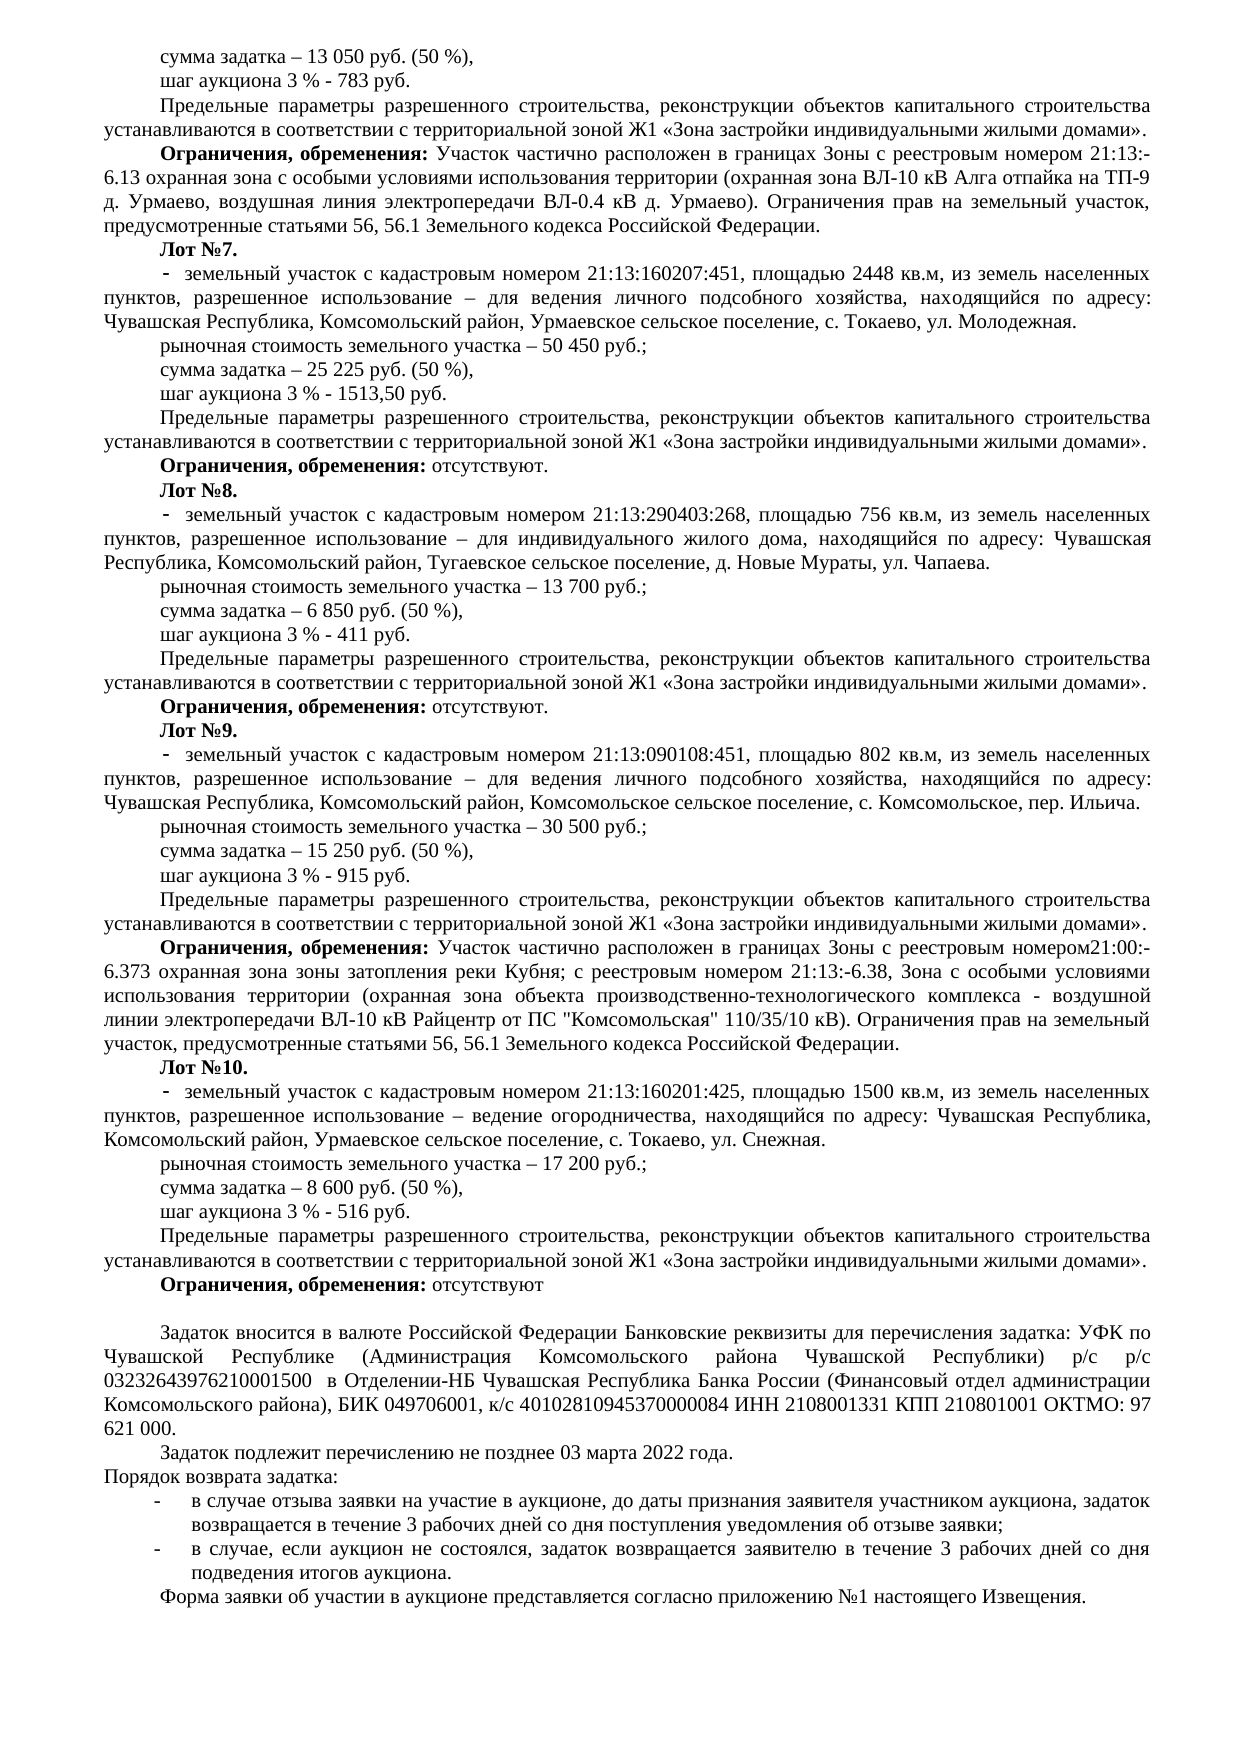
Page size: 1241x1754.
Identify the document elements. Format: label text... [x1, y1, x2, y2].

text Ограничения, обременения: отсутствуют. [103, 453, 1152, 477]
text рыночная стоимость земельного участка – 13 700 руб.; [103, 574, 1152, 598]
text Ограничения, обременения: отсутствуют. [103, 694, 1152, 718]
text Лот №8. [103, 477, 1152, 502]
text Ограничения, обременения: отсутствуют [103, 1272, 1152, 1296]
text Лот №10. [103, 1055, 1152, 1079]
text шаг аукциона 3 % - 915 руб. [103, 862, 1152, 887]
text Форма заявки об участии в аукционе представляется согласно приложению №1 настоящего Извещения. [103, 1584, 1152, 1608]
text Ограничения, обременения: Участок частично расположен в границах Зоны с реестровым номером21:00:-6.373 охранная зона зоны затопления реки Кубня; с реестровым номером 21:13:-6.38, Зона с особыми условиями использования территории (охранная зона объекта производственно-технологического комплекса - воздушной линии электропередачи ВЛ-10 кВ Райцентр от ПС "Комсомольская" 110/35/10 кВ). Ограничения прав на земельный участок, предусмотренные статьями 56, 56.1 Земельного кодекса Российской Федерации. [103, 935, 1152, 1055]
text шаг аукциона 3 % - 516 руб. [103, 1199, 1152, 1223]
list в случае отзыва заявки на участие в аукционе, до даты признания заявителя участником аукциона, задаток возвращается в течение 3 рабочих дней со дня поступления уведомления об отзыве заявки; [153, 1488, 1152, 1536]
text рыночная стоимость земельного участка – 17 200 руб.; [103, 1151, 1152, 1175]
text Задаток подлежит перечислению не позднее 03 марта 2022 года. [103, 1440, 1152, 1464]
text сумма задатка – 25 225 руб. (50 %), [103, 357, 1152, 381]
list земельный участок с кадастровым номером 21:13:090108:451, площадью 802 кв.м, из земель населенных пунктов, разрешенное использование – для ведения личного подсобного хозяйства, находящийся по адресу: Чувашская Республика, Комсомольский район, Комсомольское сельское поселение, с. Комсомольское, пер. Ильича. [103, 742, 1152, 814]
text шаг аукциона 3 % - 411 руб. [103, 622, 1152, 646]
text сумма задатка – 6 850 руб. (50 %), [103, 598, 1152, 622]
text Лот №9. [103, 718, 1152, 742]
text Задаток вносится в валюте Российской Федерации Банковские реквизиты для перечисления задатка: УФК по Чувашской Республике (Администрация Комсомольского района Чувашской Республики) р/с р/с 03232643976210001500 в Отделении-НБ Чувашская Республика Банка России (Финансовый отдел администрации Комсомольского района), БИК 049706001, к/с 40102810945370000084 ИНН 2108001331 КПП 210801001 ОКТМО: 97 621 000. [103, 1320, 1152, 1440]
text сумма задатка – 8 600 руб. (50 %), [103, 1175, 1152, 1199]
list земельный участок с кадастровым номером 21:13:290403:268, площадью 756 кв.м, из земель населенных пунктов, разрешенное использование – для индивидуального жилого дома, находящийся по адресу: Чувашская Республика, Комсомольский район, Тугаевское сельское поселение, д. Новые Мураты, ул. Чапаева. [103, 502, 1152, 574]
list земельный участок с кадастровым номером 21:13:160207:451, площадью 2448 кв.м, из земель населенных пунктов, разрешенное использование – для ведения личного подсобного хозяйства, находящийся по адресу: Чувашская Республика, Комсомольский район, Урмаевское сельское поселение, с. Токаево, ул. Молодежная. [103, 261, 1152, 333]
text сумма задатка – 15 250 руб. (50 %), [103, 838, 1152, 862]
text рыночная стоимость земельного участка – 50 450 руб.; [103, 333, 1152, 357]
text Ограничения, обременения: Участок частично расположен в границах Зоны с реестровым номером 21:13:-6.13 охранная зона с особыми условиями использования территории (охранная зона ВЛ-10 кВ Алга отпайка на ТП-9 д. Урмаево, воздушная линия электропередачи ВЛ-0.4 кВ д. Урмаево). Ограничения прав на земельный участок, предусмотренные статьями 56, 56.1 Земельного кодекса Российской Федерации. [103, 141, 1152, 237]
list земельный участок с кадастровым номером 21:13:160201:425, площадью 1500 кв.м, из земель населенных пунктов, разрешенное использование – ведение огородничества, находящийся по адресу: Чувашская Республика, Комсомольский район, Урмаевское сельское поселение, с. Токаево, ул. Снежная. [103, 1079, 1152, 1151]
text Лот №7. [103, 237, 1152, 261]
text шаг аукциона 3 % - 1513,50 руб. [103, 381, 1152, 405]
text шаг аукциона 3 % - 783 руб. [103, 68, 1152, 92]
text сумма задатка – 13 050 руб. (50 %), [103, 44, 1152, 68]
list в случае, если аукцион не состоялся, задаток возвращается заявителю в течение 3 рабочих дней со дня подведения итогов аукциона. [153, 1536, 1152, 1584]
text рыночная стоимость земельного участка – 30 500 руб.; [103, 814, 1152, 838]
text Порядок возврата задатка: [103, 1464, 1152, 1488]
